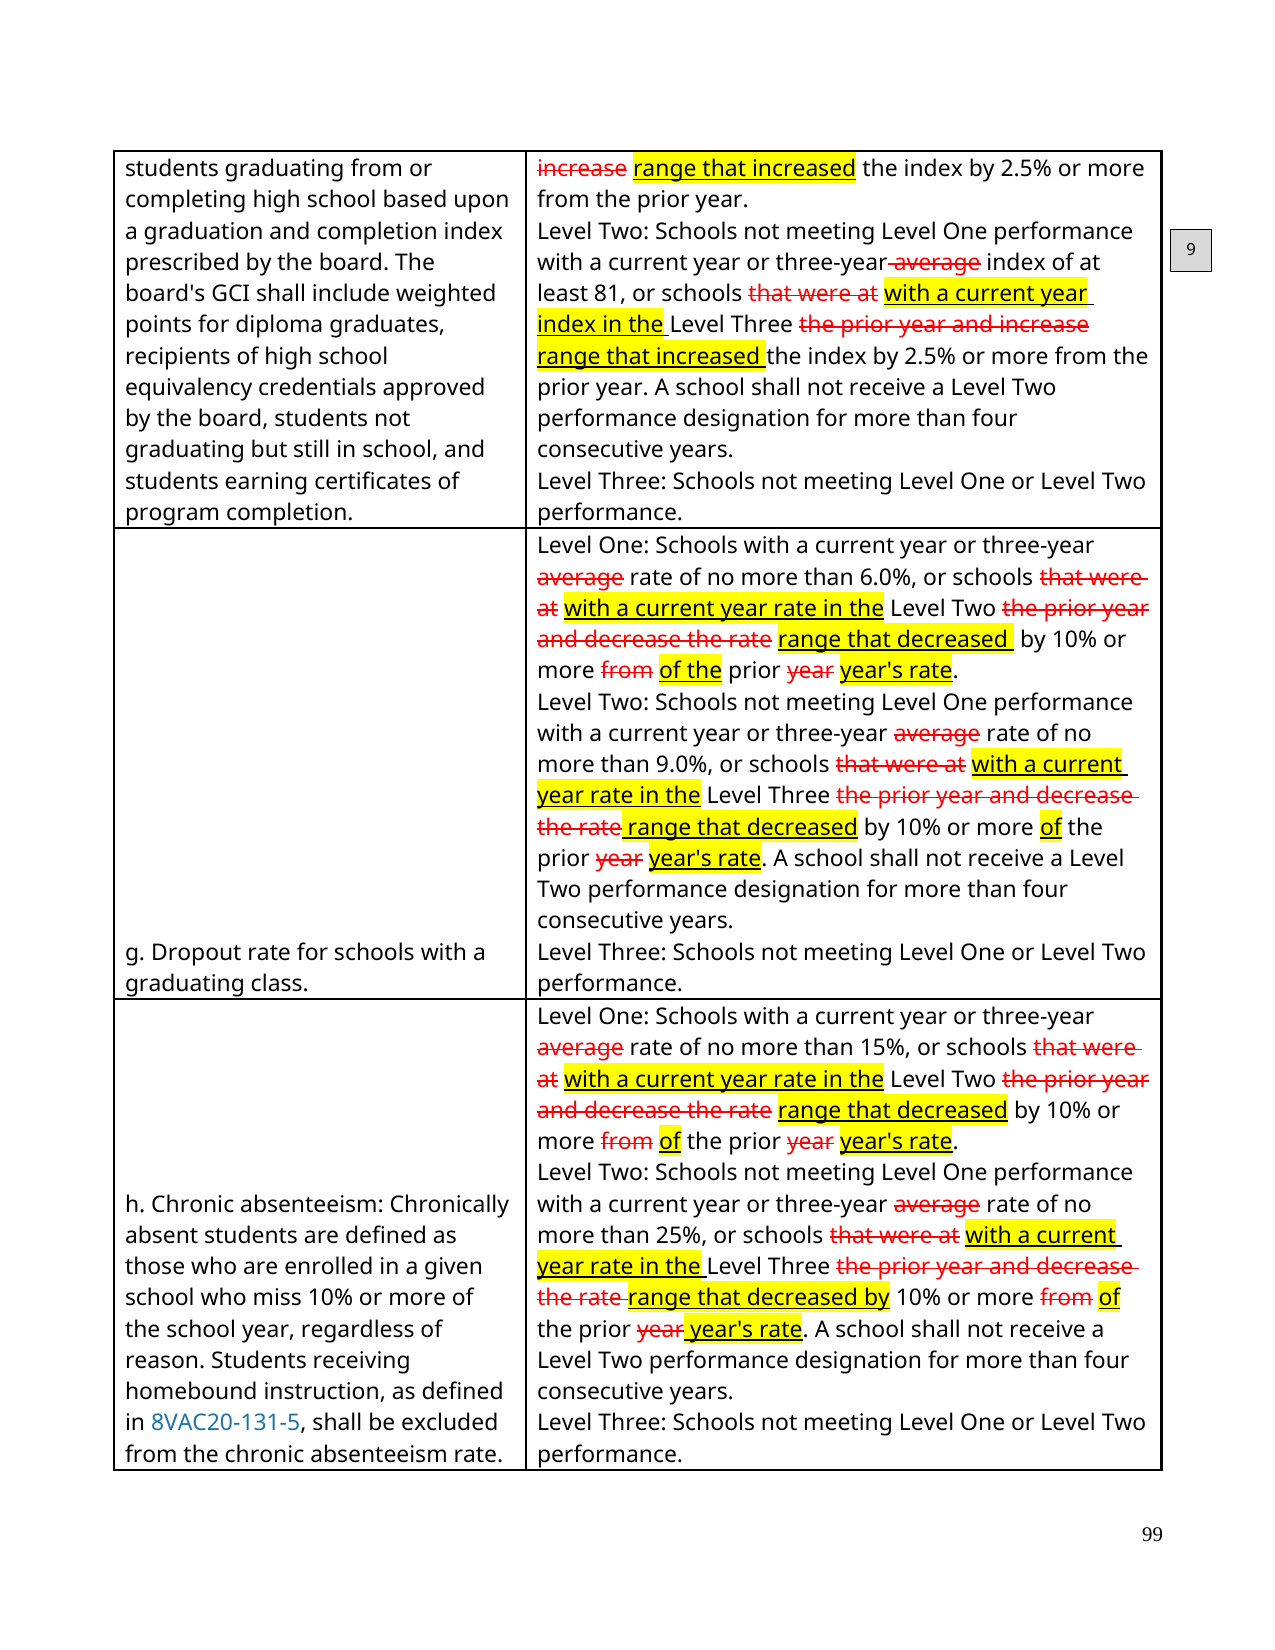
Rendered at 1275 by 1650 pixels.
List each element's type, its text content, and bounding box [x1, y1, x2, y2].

table_cell g. Dropout rate for schools with a graduating class. [115, 529, 525, 998]
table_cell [115, 152, 525, 527]
table_cell h. Chronic absenteeism: Chronically absent students are defined as those who are enrolled in a given school who miss 10% or more of the school year, regardless of reason. Students receiving homebound instruction, as defined in 8VAC20-131-5, shall be excluded from the chronic absenteeism rate. [115, 1000, 525, 1469]
table_cell Level One: Schools with a current year or three-year average rate of no more than 15%, or schools that were at with a current year rate in the Level Two the prior year and decrease the rate range that decreased by 10% or more from of the prior year year's rate. Level Two: Schools not meeting Level One performance with a current year or three-year average rate of no more than 25%, or schools that were at with a current year rate in the Level Three the prior year and decrease the rate range that decreased by 10% or more from of the prior year year's rate. A school shall not receive a Level Two performance designation for more than four consecutive years. Level Three: Schools not meeting Level One or Level Two performance. [527, 1000, 1160, 1469]
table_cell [527, 152, 1160, 527]
table_cell Level One: Schools with a current year or three-year average rate of no more than 6.0%, or schools that were at with a current year rate in the Level Two the prior year and decrease the rate range that decreased by 10% or more from of the prior year year's rate. Level Two: Schools not meeting Level One performance with a current year or three-year average rate of no more than 9.0%, or schools that were at with a current year rate in the Level Three the prior year and decrease the rate range that decreased by 10% or more of the prior year year's rate. A school shall not receive a Level Two performance designation for more than four consecutive years. Level Three: Schools not meeting Level One or Level Two performance. [527, 529, 1160, 998]
